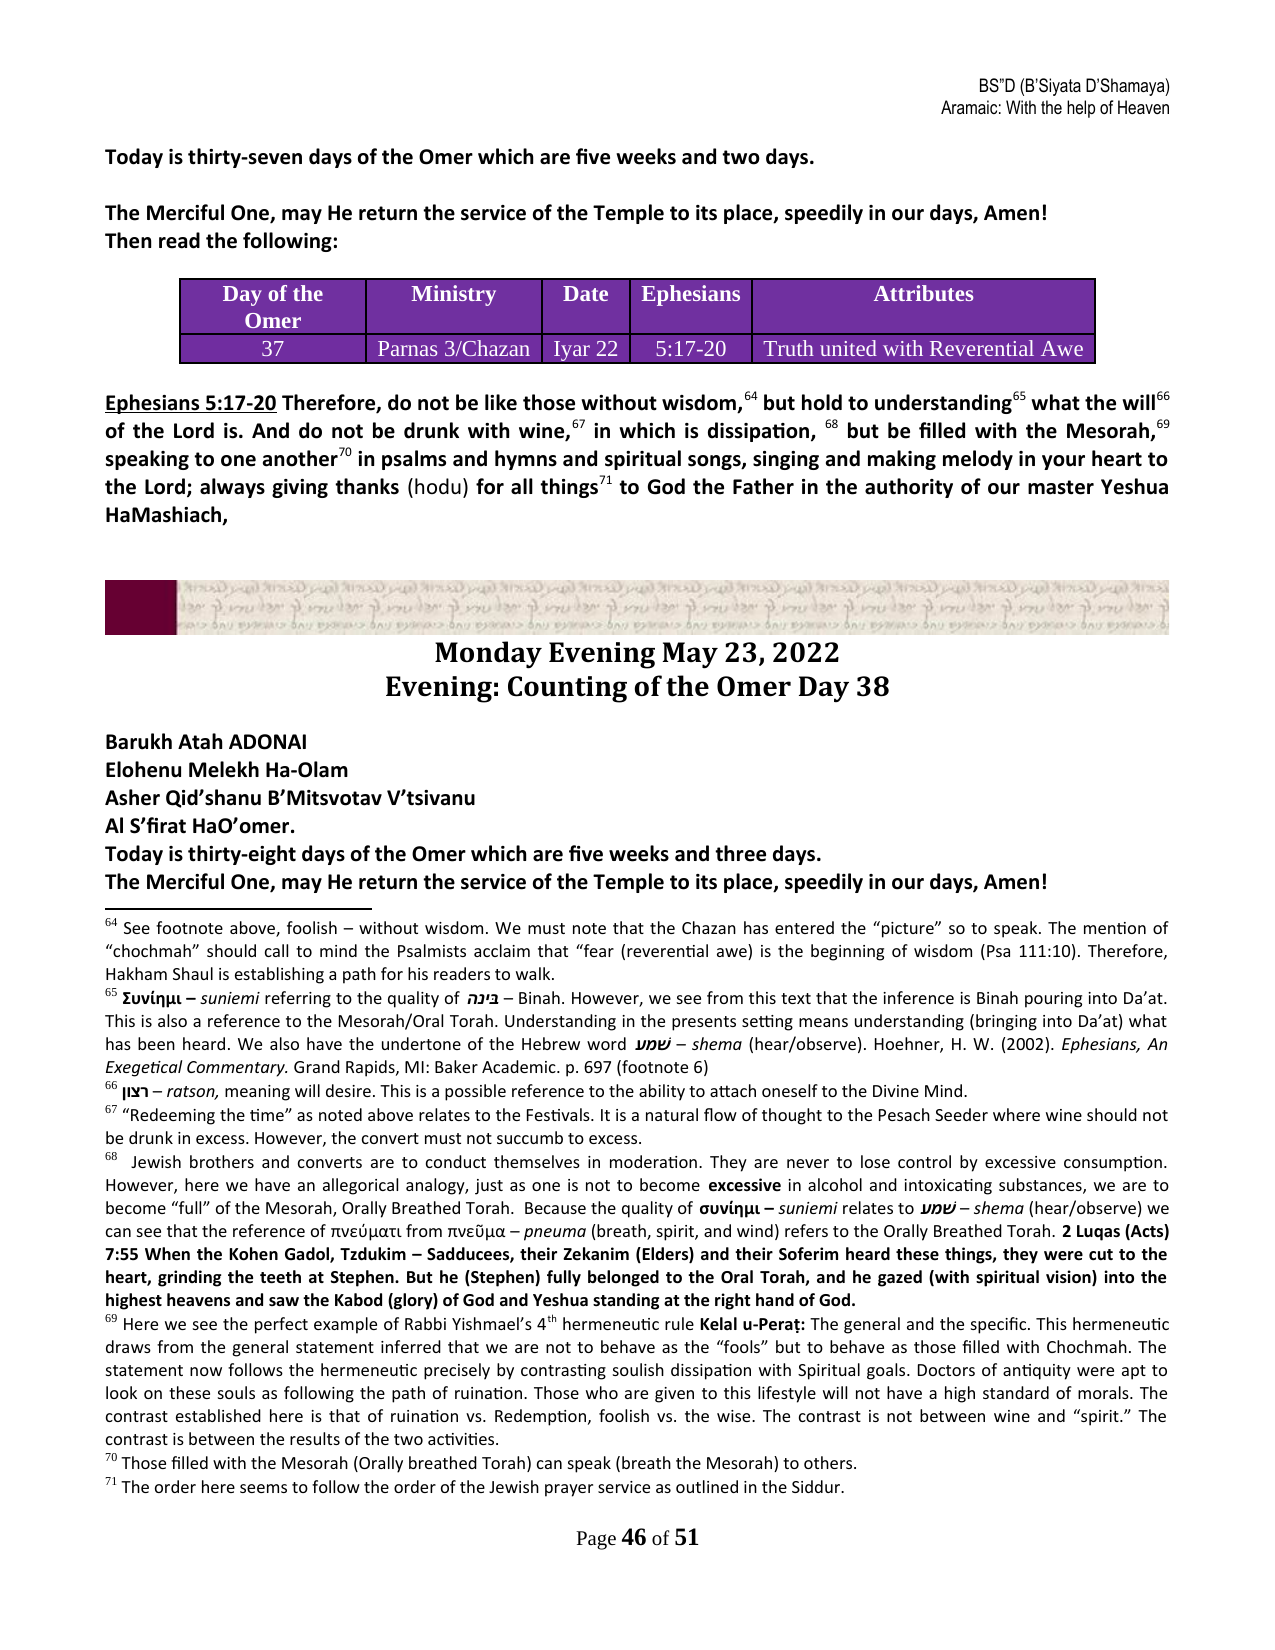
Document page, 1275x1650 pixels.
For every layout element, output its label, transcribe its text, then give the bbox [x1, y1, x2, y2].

text Al S’firat HaO’omer. [105, 811, 1170, 839]
table_header Date [543, 280, 629, 333]
text Then read the following: [105, 226, 1170, 254]
text Barukh Atah ADONAI [105, 727, 1170, 755]
table_header Ministry [367, 280, 541, 333]
text Today is thirty-seven days of the Omer which are five weeks and two days. [105, 142, 1170, 170]
text The Merciful One, may He return the service of the Temple to its place, speedily in our days, Amen! [105, 198, 1170, 226]
text Ephesians 5:17-20 Therefore, do not be like those without wisdom, but hold to understanding what the will of the Lord is. And do not be drunk with wine, in which is dissipation, but be filled with the Mesorah, speaking to one another in psalms and hymns and spiritual songs, singing and making melody in your heart to the Lord; always giving thanks (hodu) for all things to God the Father in the authority of our master Yeshua HaMashiach, [105, 388, 1170, 528]
table_cell Iyar 22 [543, 335, 629, 362]
table_header Attributes [753, 280, 1094, 333]
text The Merciful One, may He return the service of the Temple to its place, speedily in our days, Amen! [105, 867, 1170, 895]
text Elohenu Melekh Ha-Olam [105, 755, 1170, 783]
picture [105, 580, 1170, 635]
table_cell 5:17-20 [631, 335, 751, 362]
text Evening: Counting of the Omer Day 38 [105, 669, 1170, 703]
text Today is thirty-eight days of the Omer which are five weeks and three days. [105, 839, 1170, 867]
table_cell Parnas 3/Chazan [367, 335, 541, 362]
text Asher Qid’shanu B’Mitsvotav V’tsivanu [105, 783, 1170, 811]
table_header Ephesians [631, 280, 751, 333]
table_cell 37 [181, 335, 365, 362]
text Monday Evening May 23, 2022 [105, 635, 1170, 669]
table_cell Truth united with Reverential Awe [753, 335, 1094, 362]
table_header Day of the Omer [181, 280, 365, 333]
